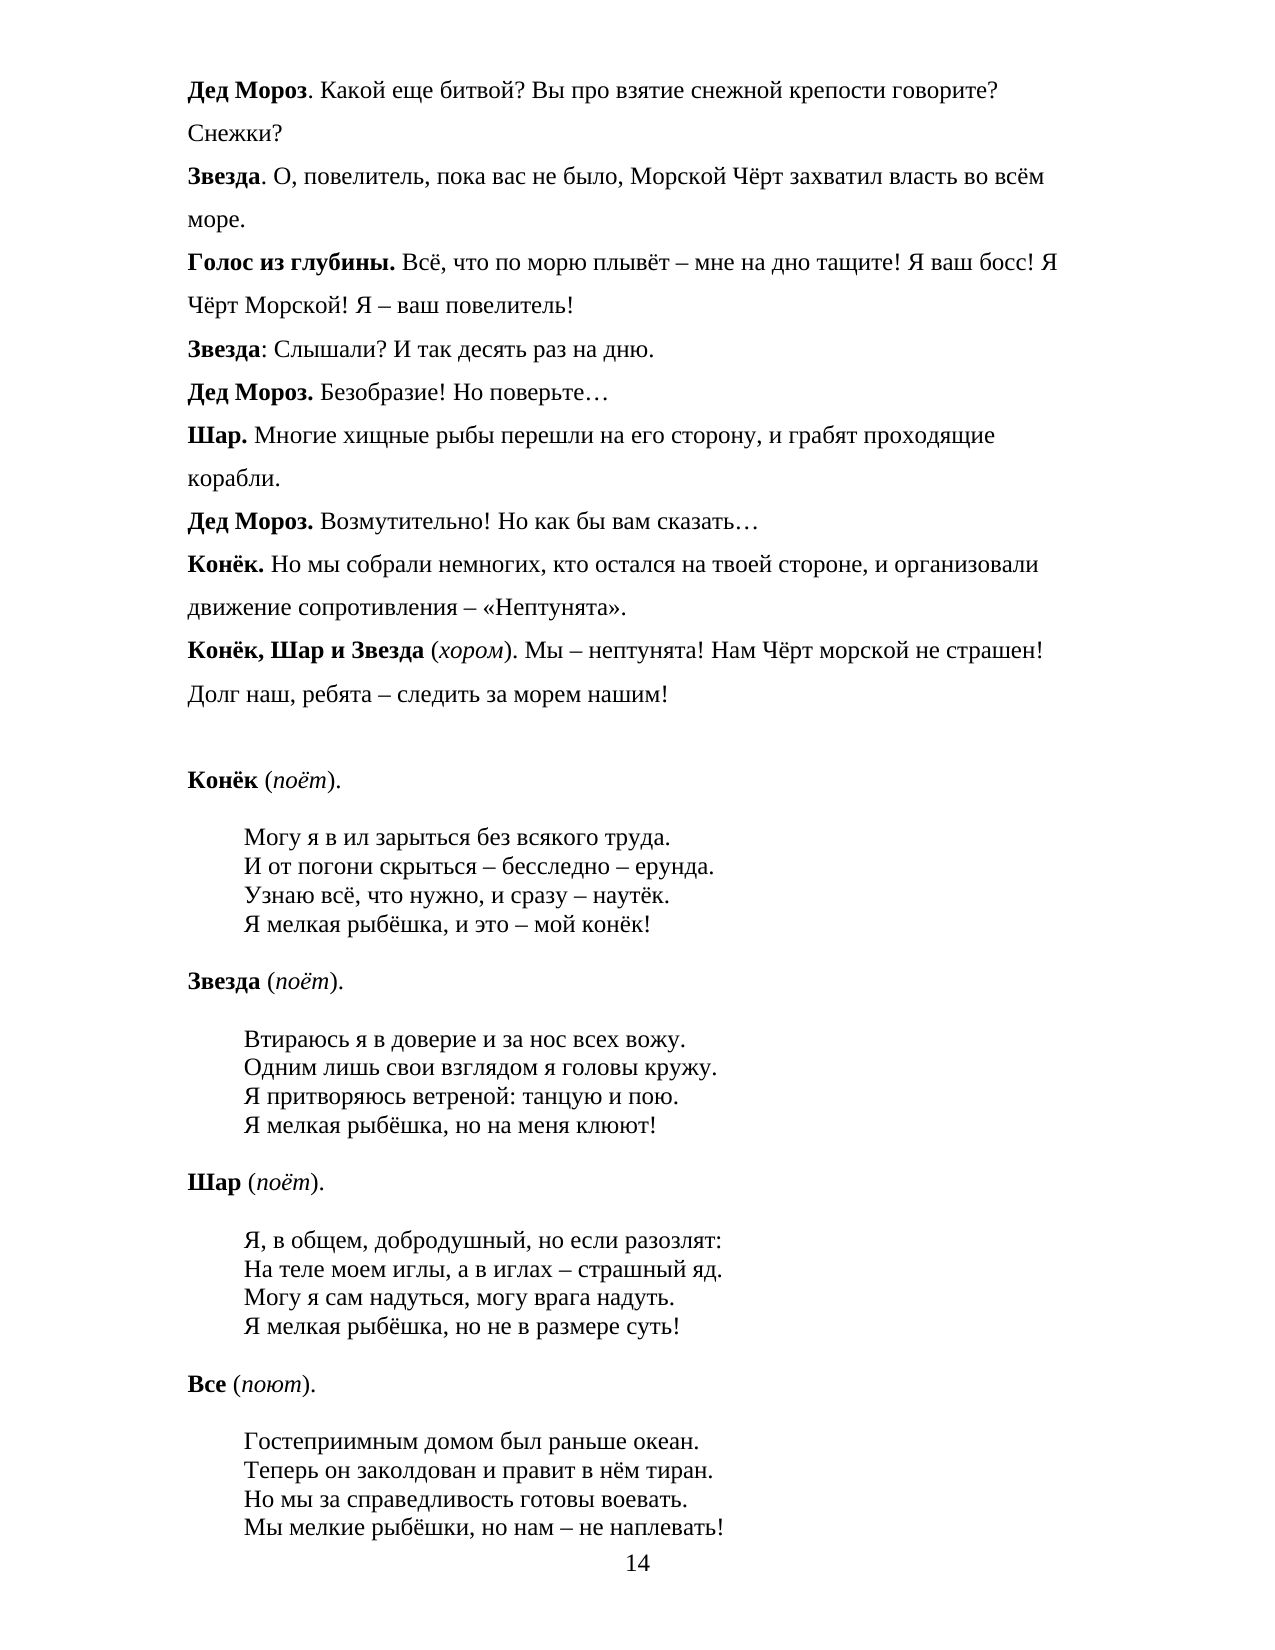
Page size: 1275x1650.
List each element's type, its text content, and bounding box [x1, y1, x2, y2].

text Одним лишь свои взглядом я головы кружу. [244, 1052, 1087, 1081]
text Втираюсь я в доверие и за нос всех вожу. [244, 1024, 1087, 1052]
text Голос из глубины. Всё, что по морю плывёт – мне на дно тащите! Я ваш босс! Я Чёрт Морской! Я – ваш повелитель! [187, 247, 1087, 319]
text Дед Мороз. Какой еще битвой? Вы про взятие снежной крепости говорите? Снежки? [187, 75, 1087, 147]
text Я мелкая рыбёшка, и это – мой конёк! [244, 909, 1087, 937]
text Звезда. О, повелитель, пока вас не было, Морской Чёрт захватил власть во всём море. [187, 161, 1087, 233]
text Шар (поёт). [187, 1167, 1087, 1196]
text И от погони скрыться – бесследно – ерунда. [244, 851, 1087, 880]
text Но мы за справедливость готовы воевать. [244, 1484, 1087, 1512]
text Все (поют). [187, 1369, 1087, 1397]
text Теперь он заколдован и правит в нём тиран. [244, 1455, 1087, 1484]
text Шар. Многие хищные рыбы перешли на его сторону, и грабят проходящие корабли. [187, 420, 1087, 492]
text Я притворяюсь ветреной: танцую и пою. [244, 1081, 1087, 1110]
text Звезда (поёт). [187, 966, 1087, 995]
text Конёк, Шар и Звезда (хором). Мы – нептунята! Нам Чёрт морской не страшен! Долг наш, ребята – следить за морем нашим! [187, 636, 1087, 707]
text Звезда: Слышали? И так десять раз на дню. [187, 334, 1087, 362]
text Я, в общем, добродушный, но если разозлят: [244, 1225, 1087, 1254]
text Могу я сам надуться, могу врага надуть. [244, 1282, 1087, 1311]
text Могу я в ил зарыться без всякого труда. [244, 822, 1087, 851]
text Узнаю всё, что нужно, и сразу – наутёк. [244, 880, 1087, 909]
text Я мелкая рыбёшка, но не в размере суть! [244, 1311, 1087, 1340]
text Мы мелкие рыбёшки, но нам – не наплевать! [244, 1512, 1087, 1541]
text Конёк (поёт). [187, 765, 1087, 794]
text Дед Мороз. Возмутительно! Но как бы вам сказать… [187, 506, 1087, 535]
text Гостеприимным домом был раньше океан. [244, 1426, 1087, 1455]
text Я мелкая рыбёшка, но на меня клюют! [244, 1110, 1087, 1139]
text Конёк. Но мы собрали немногих, кто остался на твоей стороне, и организовали движение сопротивления – «Нептунята». [187, 549, 1087, 621]
text Дед Мороз. Безобразие! Но поверьте… [187, 377, 1087, 406]
text На теле моем иглы, а в иглах – страшный яд. [244, 1254, 1087, 1282]
